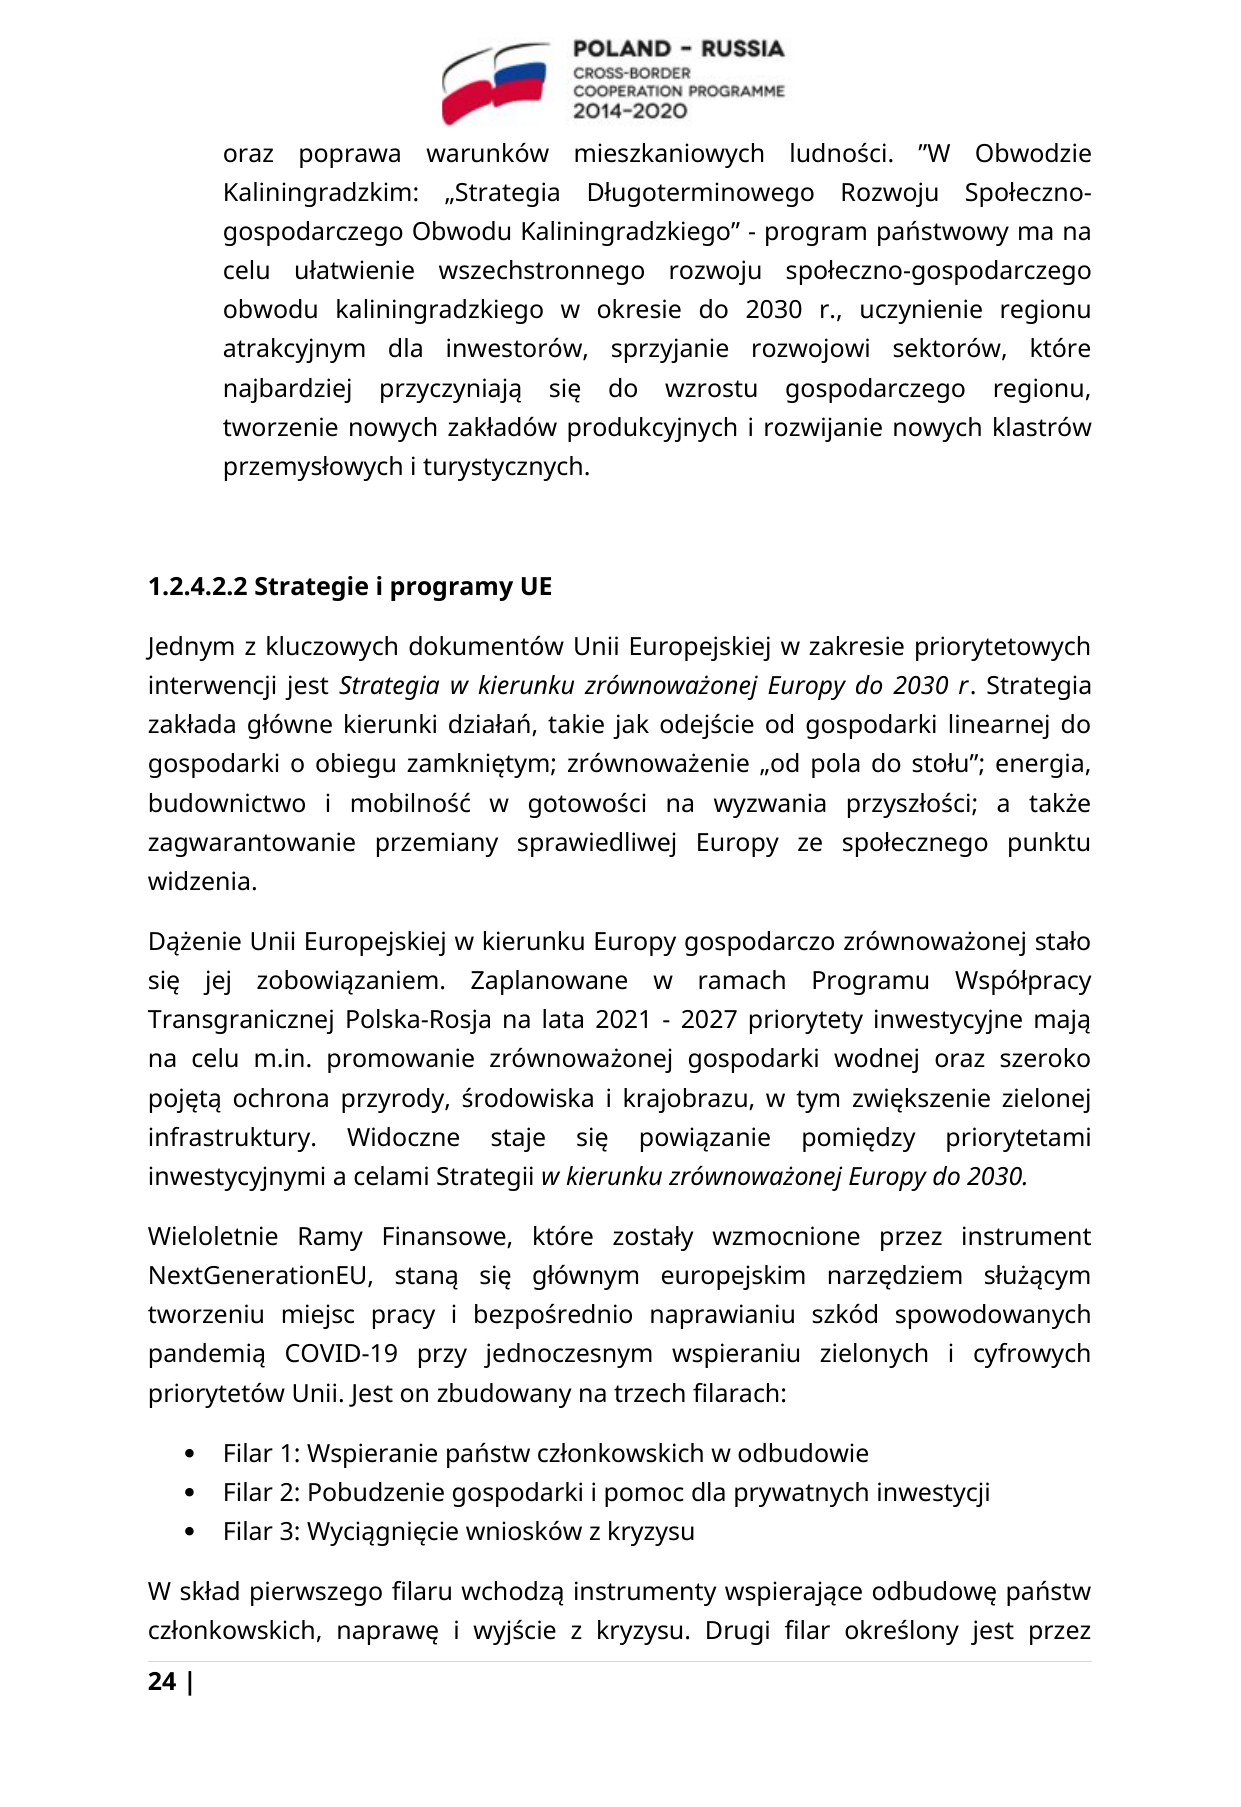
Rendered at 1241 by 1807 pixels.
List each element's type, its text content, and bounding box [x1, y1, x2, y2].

text Wieloletnie Ramy Finansowe, które zostały wzmocnione przez instrument NextGenerationEU, staną się głównym europejskim narzędziem służącym tworzeniu miejsc pracy i bezpośrednio naprawianiu szkód spowodowanych pandemią COVID-19 przy jednoczesnym wspieraniu zielonych i cyfrowych priorytetów Unii. Jest on zbudowany na trzech filarach: [148, 1218, 1092, 1409]
text Jednym z kluczowych dokumentów Unii Europejskiej w zakresie priorytetowych interwencji jest Strategia w kierunku zrównoważonej Europy do 2030 r. Strategia zakłada główne kierunki działań, takie jak odejście od gospodarki linearnej do gospodarki o obiegu zamkniętym; zrównoważenie „od pola do stołu”; energia, budownictwo i mobilność w gotowości na wyzwania przyszłości; a także zagwarantowanie przemiany sprawiedliwej Europy ze społecznego punktu widzenia. [148, 628, 1092, 898]
list Filar 2: Pobudzenie gospodarki i pomoc dla prywatnych inwestycji [185, 1474, 1092, 1508]
list Filar 1: Wspieranie państw członkowskich w odbudowie [185, 1435, 1092, 1469]
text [148, 1573, 1092, 1647]
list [185, 135, 1092, 483]
text Dążenie Unii Europejskiej w kierunku Europy gospodarczo zrównoważonej stało się jej zobowiązaniem. Zaplanowane w ramach Programu Współpracy Transgranicznej Polska-Rosja na lata 2021 - 2027 priorytety inwestycyjne mają na celu m.in. promowanie zrównoważonej gospodarki wodnej oraz szeroko pojętą ochrona przyrody, środowiska i krajobrazu, w tym zwiększenie zielonej infrastruktury. Widoczne staje się powiązanie pomiędzy priorytetami inwestycyjnymi a celami Strategii w kierunku zrównoważonej Europy do 2030. [148, 923, 1092, 1193]
picture [442, 25, 799, 136]
text 1.2.4.2.2 Strategie i programy UE [148, 568, 1092, 603]
list Filar 3: Wyciągnięcie wniosków z kryzysu [185, 1513, 1092, 1548]
